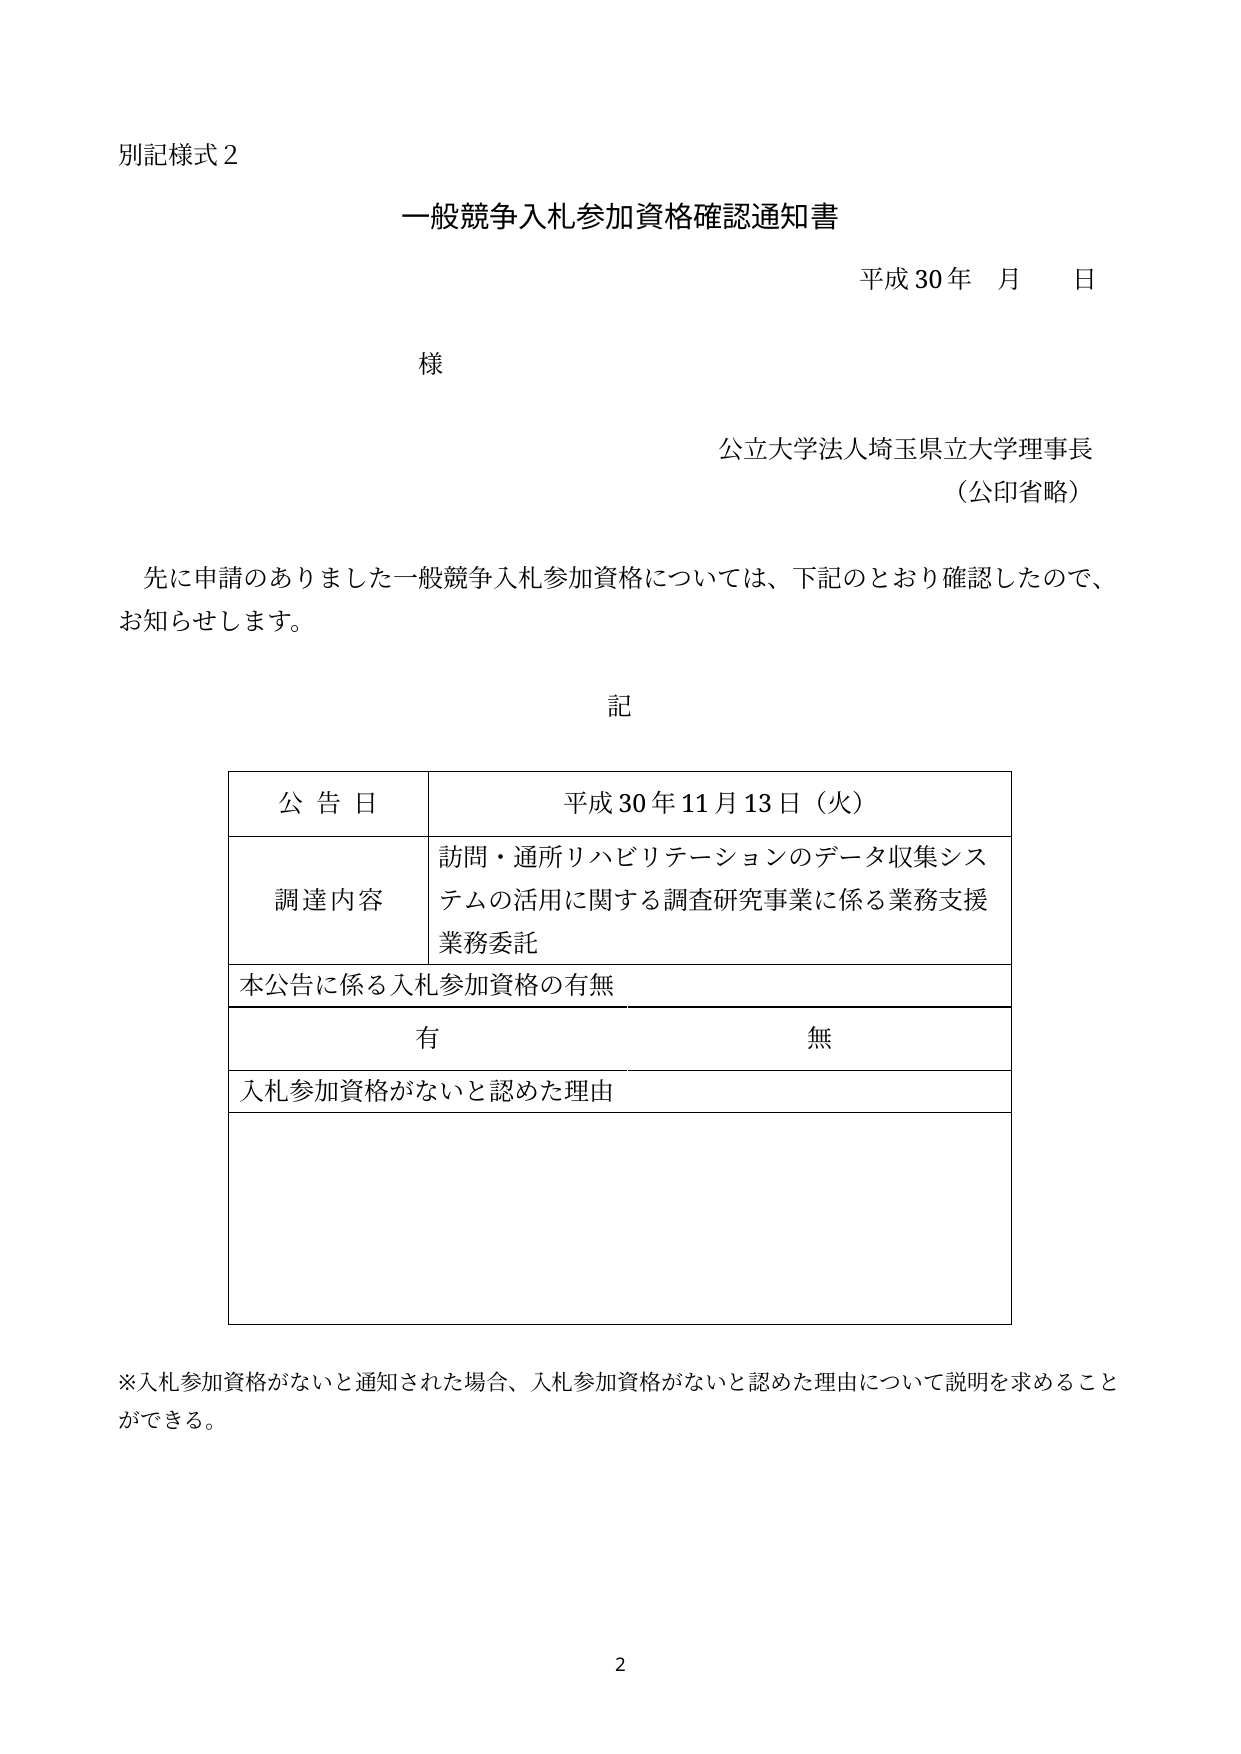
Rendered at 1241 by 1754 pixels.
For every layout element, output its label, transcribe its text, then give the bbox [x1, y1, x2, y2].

table_cell [229, 1113, 1011, 1324]
table_header 公告日 [229, 772, 428, 836]
subtitle 記 [118, 686, 1122, 724]
text 別記様式２ [118, 134, 1122, 172]
table_cell 訪問・通所リハビリテーションのデータ収集システムの活用に関する調査研究事業に係る業務支援業務委託 [429, 837, 1011, 964]
table_header 平成30年11月13日（火） [429, 772, 1011, 836]
table_cell 有 [229, 1008, 627, 1070]
table_cell 本公告に係る入札参加資格の有無 [229, 965, 1011, 1006]
table_cell 入札参加資格がないと認めた理由 [229, 1071, 1011, 1112]
text 公立大学法人埼玉県立大学理事長 [118, 429, 1122, 467]
text （公印省略） [118, 472, 1122, 510]
text 先に申請のありました一般競争入札参加資格については、下記のとおり確認したので、お知らせします。 [118, 558, 1122, 638]
text 平成30年 月 日 [118, 259, 1097, 296]
text 一般競争入札参加資格確認通知書 [118, 177, 1122, 252]
table_cell 調達内容 [229, 837, 428, 964]
table_cell 無 [628, 1008, 1011, 1070]
text 様 [118, 344, 1122, 382]
text ※入札参加資格がないと通知された場合、入札参加資格がないと認めた理由について説明を求めることができる。 [118, 1363, 1122, 1438]
